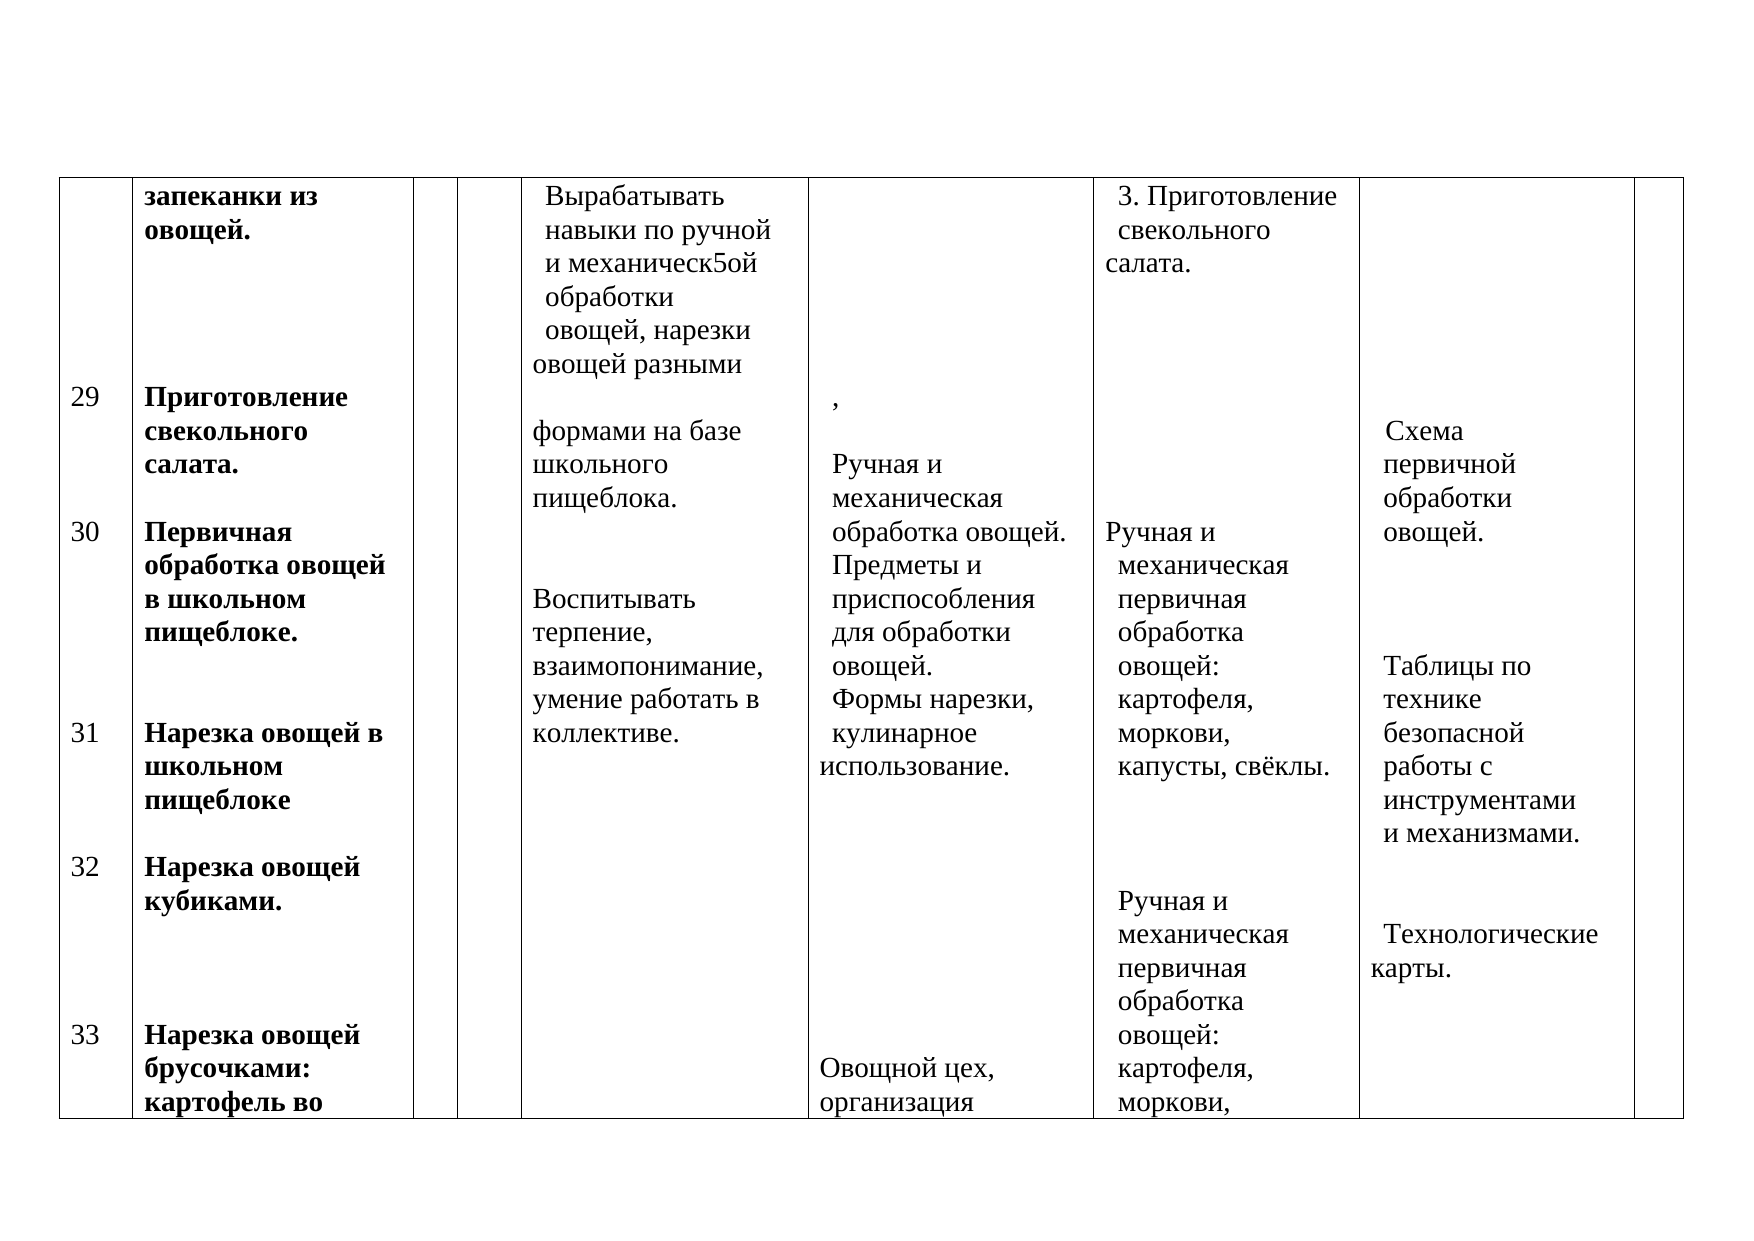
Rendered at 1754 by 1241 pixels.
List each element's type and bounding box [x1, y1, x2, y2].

table_header [1094, 178, 1359, 1117]
table_header [809, 178, 1093, 1117]
table_header [458, 178, 521, 1117]
table_header [522, 178, 808, 1117]
table_header [414, 178, 457, 1117]
table_header [1360, 178, 1634, 1117]
table_header [133, 178, 413, 1117]
table_header [1635, 178, 1683, 1117]
table_header [60, 178, 132, 1117]
